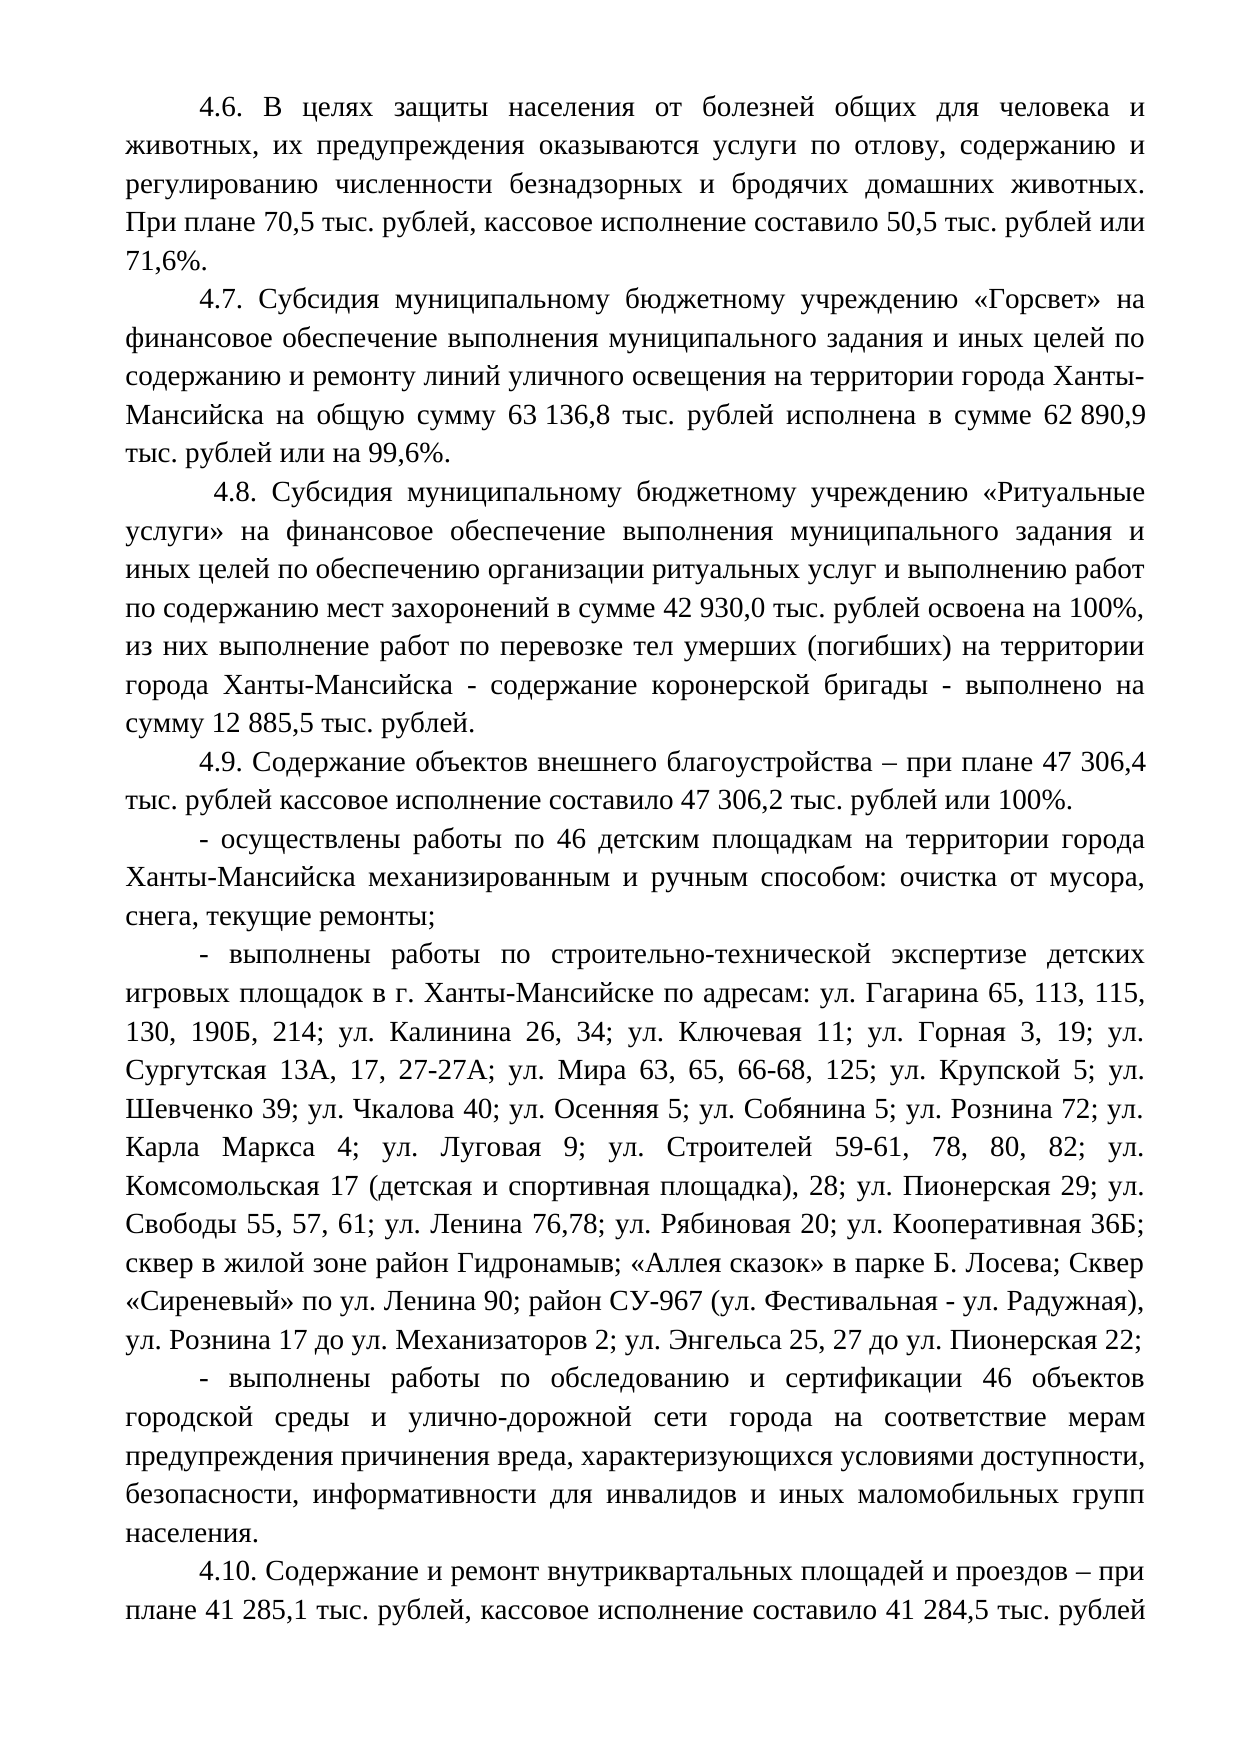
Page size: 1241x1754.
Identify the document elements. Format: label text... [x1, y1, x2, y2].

text - выполнены работы по строительно-технической экспертизе детских игровых площадок в г. Ханты-Мансийске по адресам: ул. Гагарина 65, 113, 115, 130, 190Б, 214; ул. Калинина 26, 34; ул. Ключевая 11; ул. Горная 3, 19; ул. Сургутская 13А, 17, 27-27А; ул. Мира 63, 65, 66-68, 125; ул. Крупской 5; ул. Шевченко 39; ул. Чкалова 40; ул. Осенняя 5; ул. Собянина 5; ул. Рознина 72; ул. Карла Маркса 4; ул. Луговая 9; ул. Строителей 59-61, 78, 80, 82; ул. Комсомольская 17 (детская и спортивная площадка), 28; ул. Пионерская 29; ул. Свободы 55, 57, 61; ул. Ленина 76,78; ул. Рябиновая 20; ул. Кооперативная 36Б; сквер в жилой зоне район Гидронамыв; «Аллея сказок» в парке Б. Лосева; Сквер «Сиреневый» по ул. Ленина 90; район СУ-967 (ул. Фестивальная - ул. Радужная), ул. Рознина 17 до ул. Механизаторов 2; ул. Энгельса 25, 27 до ул. Пионерская 22; [125, 937, 1146, 1356]
text 4.7. Субсидия муниципальному бюджетному учреждению «Горсвет» на финансовое обеспечение выполнения муниципального задания и иных целей по содержанию и ремонту линий уличного освещения на территории города Ханты-Мансийска на общую сумму 63 136,8 тыс. рублей исполнена в сумме 62 890,9 тыс. рублей или на 99,6%. [125, 281, 1146, 469]
text - выполнены работы по обследованию и сертификации 46 объектов городской среды и улично-дорожной сети города на соответствие мерам предупреждения причинения вреда, характеризующихся условиями доступности, безопасности, информативности для инвалидов и иных маломобильных групп населения. [125, 1361, 1146, 1548]
text 4.9. Содержание объектов внешнего благоустройства – при плане 47 306,4 тыс. рублей кассовое исполнение составило 47 306,2 тыс. рублей или 100%. [125, 744, 1146, 816]
text 4.8. Субсидия муниципальному бюджетному учреждению «Ритуальные услуги» на финансовое обеспечение выполнения муниципального задания и иных целей по обеспечению организации ритуальных услуг и выполнению работ по содержанию мест захоронений в сумме 42 930,0 тыс. рублей освоена на 100%, из них выполнение работ по перевозке тел умерших (погибших) на территории города Ханты-Мансийска - содержание коронерской бригады - выполнено на сумму 12 885,5 тыс. рублей. [125, 474, 1146, 739]
text - осуществлены работы по 46 детским площадкам на территории города Ханты-Мансийска механизированным и ручным способом: очистка от мусора, снега, текущие ремонты; [125, 821, 1146, 932]
text 4.6. В целях защиты населения от болезней общих для человека и животных, их предупреждения оказываются услуги по отлову, содержанию и регулированию численности безнадзорных и бродячих домашних животных. При плане 70,5 тыс. рублей, кассовое исполнение составило 50,5 тыс. рублей или 71,6%. [125, 89, 1146, 276]
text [125, 1553, 1146, 1625]
